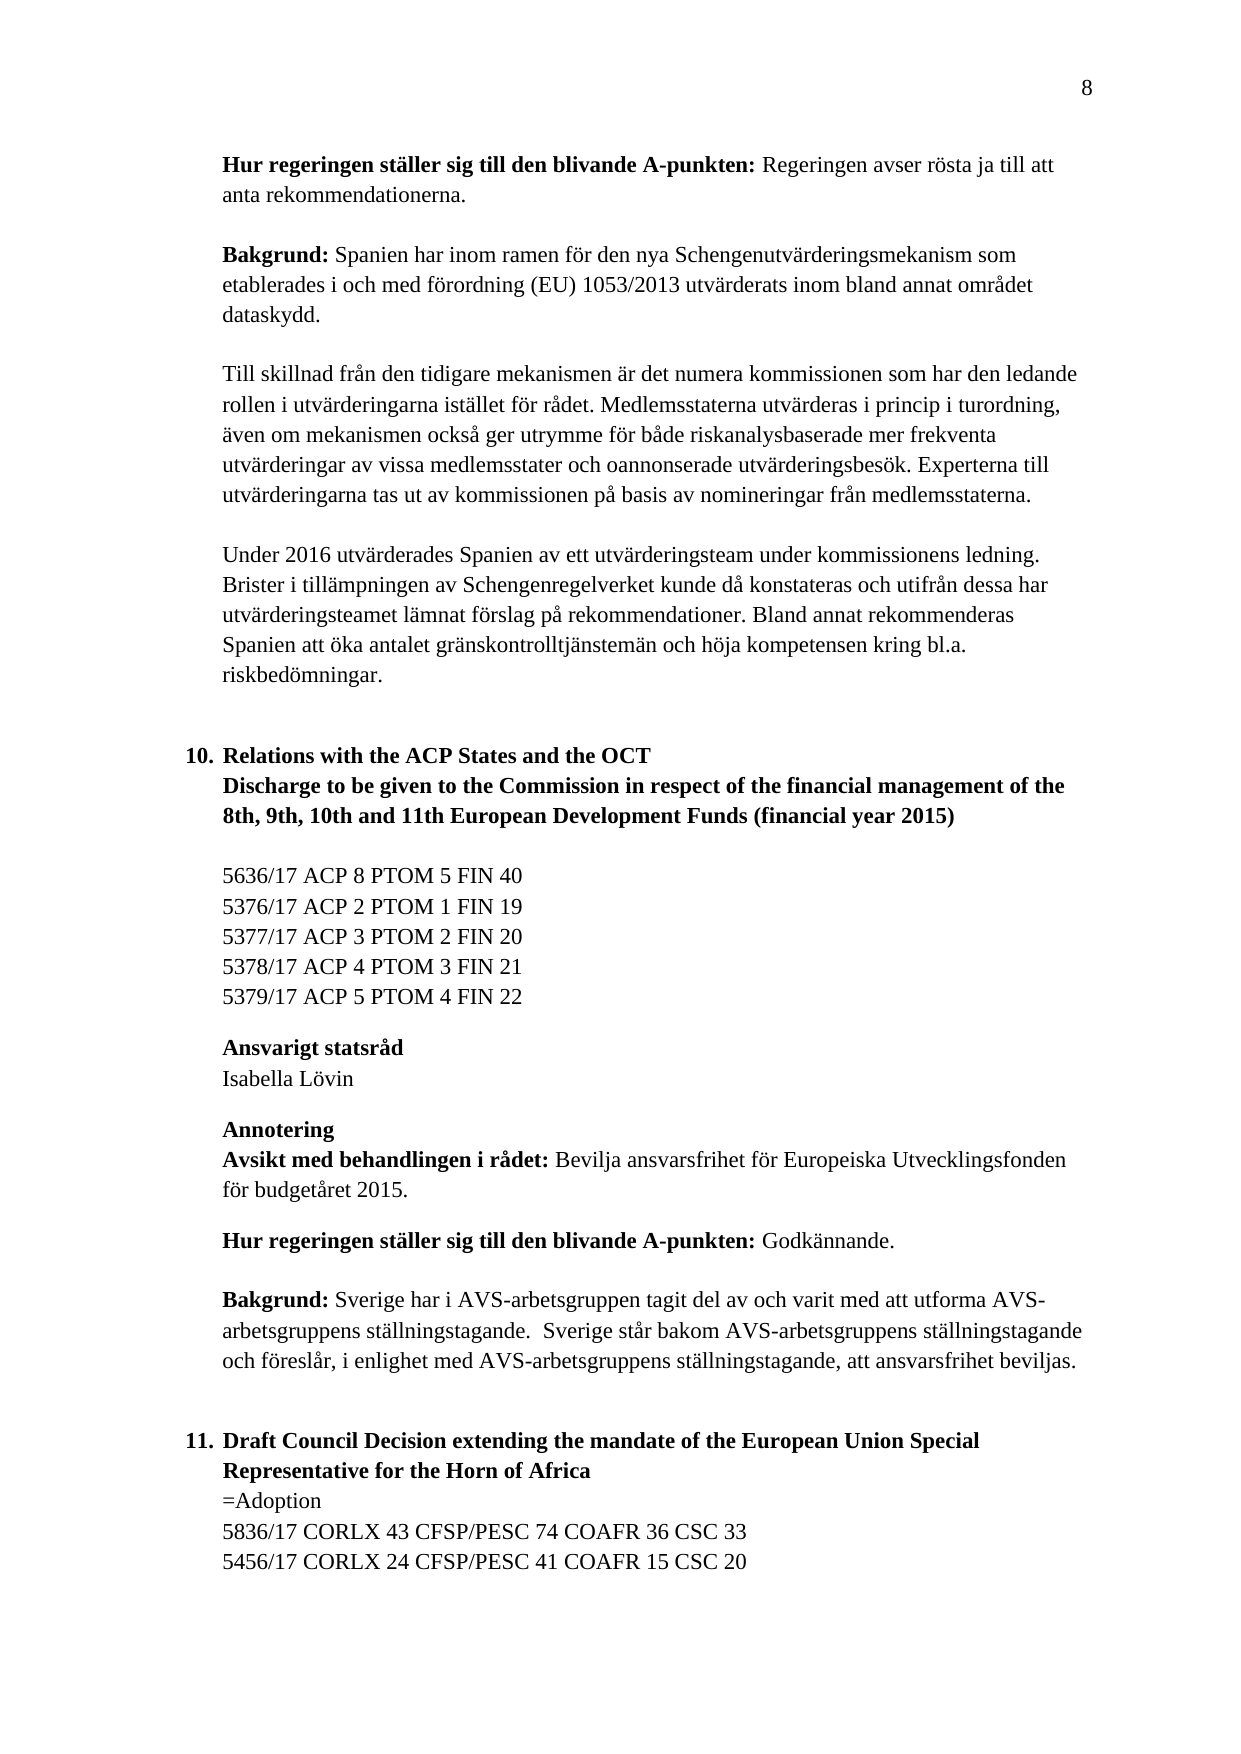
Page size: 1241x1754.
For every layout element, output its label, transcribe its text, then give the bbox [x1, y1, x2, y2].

text Till skillnad från den tidigare mekanismen är det numera kommissionen som har den ledande rollen i utvärderingarna istället för rådet. Medlemsstaterna utvärderas i princip i turordning, även om mekanismen också ger utrymme för både riskanalysbaserade mer frekventa utvärderingar av vissa medlemsstater och oannonserade utvärderingsbesök. Experterna till utvärderingarna tas ut av kommissionen på basis av nomineringar från medlemsstaterna. [222, 361, 1093, 508]
text Bakgrund: Spanien har inom ramen för den nya Schengenutvärderingsmekanism som etablerades i och med förordning (EU) 1053/2013 utvärderats inom bland annat området dataskydd. [222, 241, 1093, 327]
text Bakgrund: Sverige har i AVS-arbetsgruppen tagit del av och varit med att utforma AVS-arbetsgruppens ställningstagande. Sverige står bakom AVS-arbetsgruppens ställningstagande och föreslår, i enlighet med AVS-arbetsgruppens ställningstagande, att ansvarsfrihet beviljas. [222, 1287, 1093, 1373]
text Hur regeringen ställer sig till den blivande A-punkten: Regeringen avser rösta ja till att anta rekommendationerna. [222, 151, 1093, 208]
text =Adoption 5836/17 CORLX 43 CFSP/PESC 74 COAFR 36 CSC 33 5456/17 CORLX 24 CFSP/PESC 41 COAFR 15 CSC 20 [222, 1488, 1093, 1574]
subtitle Draft Council Decision extending the mandate of the European Union Special Representative for the Horn of Africa [185, 1427, 1093, 1484]
text 5636/17 ACP 8 PTOM 5 FIN 40 5376/17 ACP 2 PTOM 1 FIN 19 5377/17 ACP 3 PTOM 2 FIN 20 5378/17 ACP 4 PTOM 3 FIN 21 5379/17 ACP 5 PTOM 4 FIN 22 [222, 832, 1093, 1010]
subtitle Relations with the ACP States and the OCT Discharge to be given to the Commission in respect of the financial management of the 8th, 9th, 10th and 11th European Development Funds (financial year 2015) [185, 742, 1093, 828]
text Ansvarigt statsråd Isabella Lövin [222, 1034, 1093, 1091]
text Hur regeringen ställer sig till den blivande A-punkten: Godkännande. [222, 1227, 1093, 1253]
text Under 2016 utvärderades Spanien av ett utvärderingsteam under kommissionens ledning. Brister i tillämpningen av Schengenregelverket kunde då konstateras och utifrån dessa har utvärderingsteamet lämnat förslag på rekommendationer. Bland annat rekommenderas Spanien att öka antalet gränskontrolltjänstemän och höja kompetensen kring bl.a. riskbedömningar. [222, 541, 1093, 688]
text Annotering Avsikt med behandlingen i rådet: Bevilja ansvarsfrihet för Europeiska Utvecklingsfonden för budgetåret 2015. [222, 1116, 1093, 1202]
